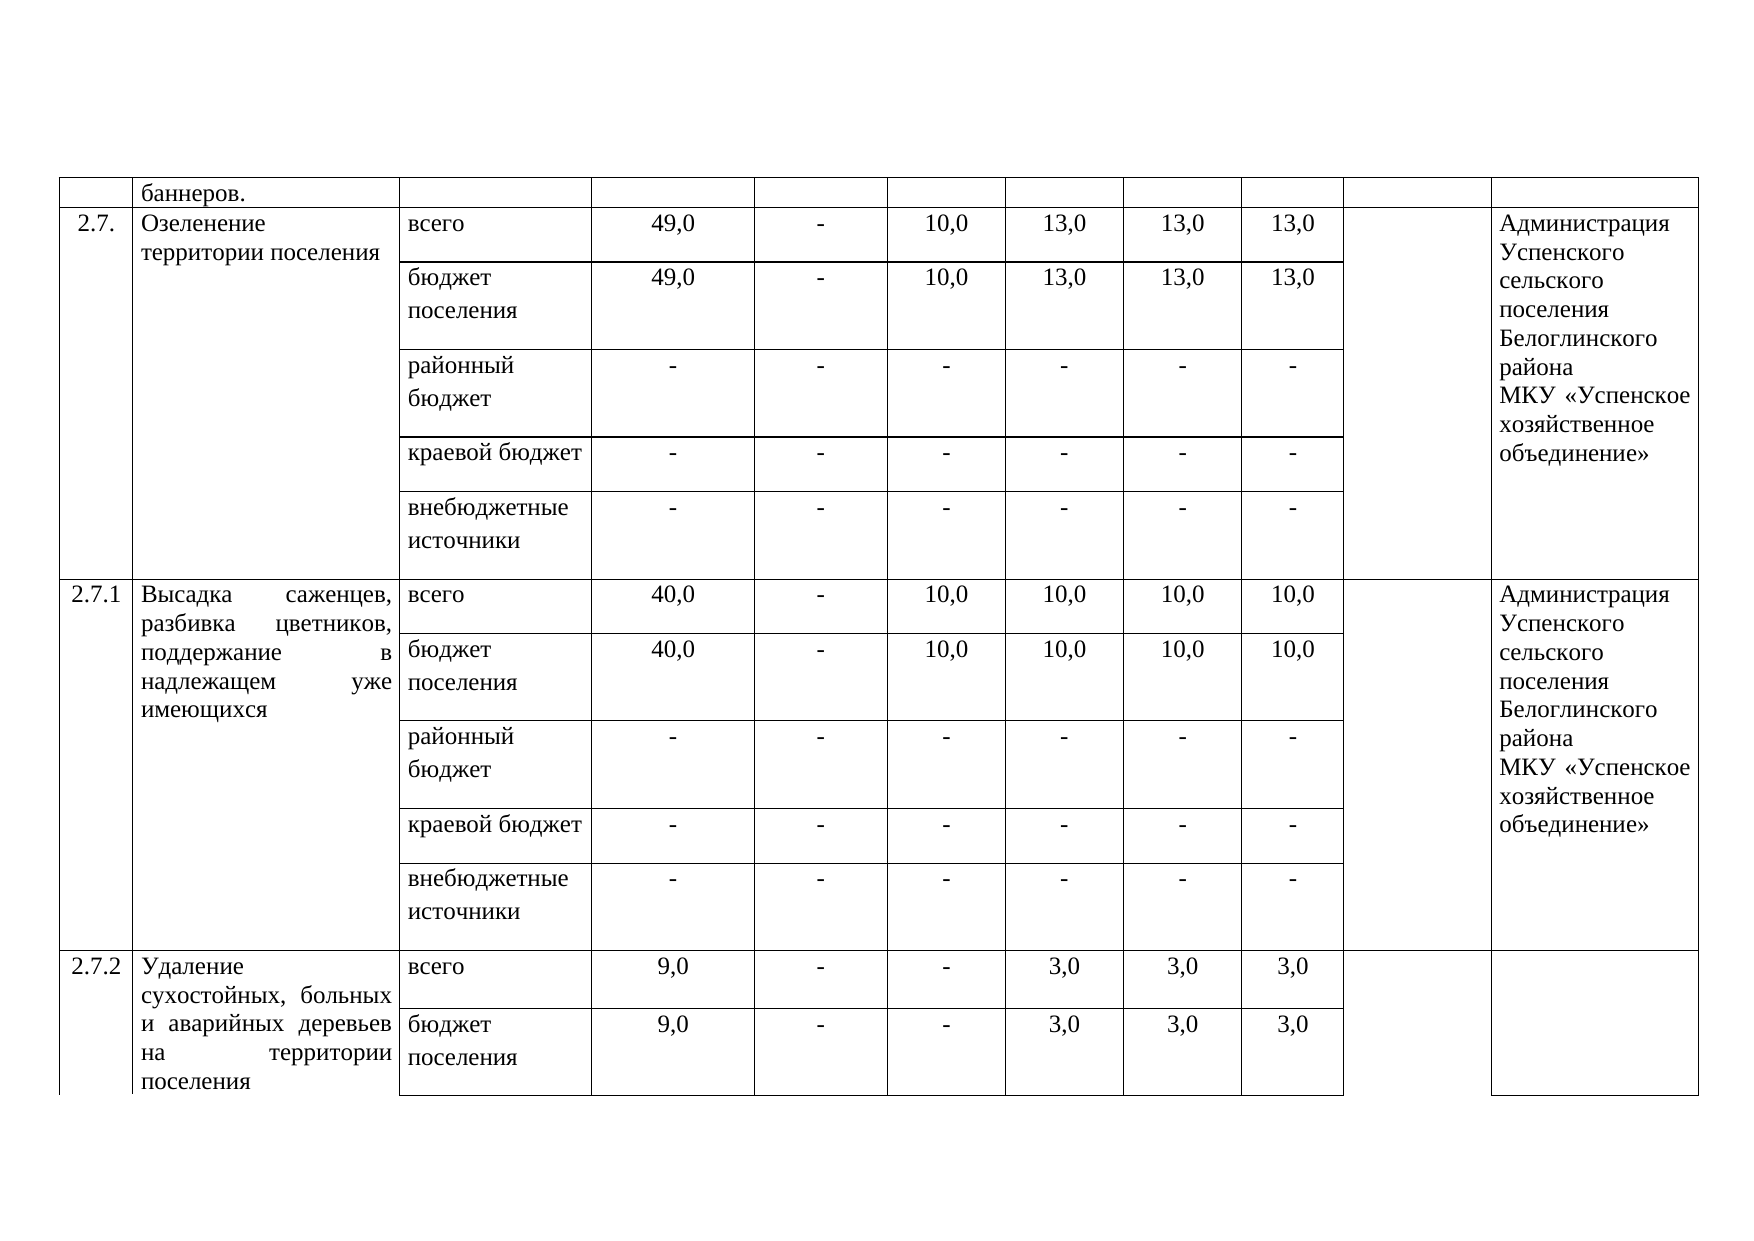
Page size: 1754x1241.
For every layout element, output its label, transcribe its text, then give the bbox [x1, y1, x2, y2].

table_cell 9,0 [592, 1009, 754, 1095]
table_cell - [592, 178, 754, 207]
table_cell Удаление сухостойных, больных и аварийных деревьев на территории поселения [133, 951, 399, 1095]
table_cell - [592, 864, 754, 950]
table_cell - [888, 1009, 1005, 1095]
table_cell 3,0 [1242, 1009, 1343, 1095]
table_cell - [1124, 809, 1241, 862]
table_cell 40,0 [592, 634, 754, 720]
table_cell 10,0 [1242, 634, 1343, 720]
table_cell - [1242, 350, 1343, 436]
table_cell - [755, 263, 887, 349]
table_cell - [592, 438, 754, 491]
table_cell - [888, 350, 1005, 436]
table_cell - [1124, 864, 1241, 950]
table_cell 3,0 [1124, 951, 1241, 1008]
table_cell 49,0 [592, 263, 754, 349]
table_cell 3,0 [1124, 1009, 1241, 1095]
table_cell - [1124, 438, 1241, 491]
table_cell 13,0 [1124, 263, 1241, 349]
table_cell внебюджетные источники [400, 864, 591, 950]
table_cell 13,0 [1006, 263, 1123, 349]
table_cell - [1242, 492, 1343, 578]
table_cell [1492, 208, 1698, 578]
table_cell 10,0 [888, 580, 1005, 633]
table_cell - [888, 721, 1005, 808]
table_cell - [755, 492, 887, 578]
table_cell 13,0 [1242, 263, 1343, 349]
table_cell - [1006, 438, 1123, 491]
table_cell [400, 178, 591, 207]
table_cell - [755, 1009, 887, 1095]
table_cell - [1006, 809, 1123, 862]
table_cell - [888, 492, 1005, 578]
table_cell - [755, 951, 887, 1008]
table_cell 10,0 [888, 208, 1005, 261]
table_cell 10,0 [1242, 580, 1343, 633]
table_cell - [1124, 178, 1241, 207]
table_cell 10,0 [1006, 580, 1123, 633]
table_cell - [1006, 721, 1123, 808]
table_cell - [888, 438, 1005, 491]
table_cell всего [400, 208, 591, 261]
table_cell - [1124, 492, 1241, 578]
table_cell - [1242, 809, 1343, 862]
table_cell 49,0 [592, 208, 754, 261]
table_cell районный бюджет [400, 721, 591, 808]
table_cell [1492, 951, 1698, 1095]
table_cell 10,0 [1124, 634, 1241, 720]
table_cell - [755, 721, 887, 808]
table_cell 13,0 [1242, 208, 1343, 261]
table_cell 40,0 [592, 580, 754, 633]
table_cell - [755, 580, 887, 633]
table_cell [1344, 580, 1491, 950]
table_cell - [1124, 350, 1241, 436]
table_cell краевой бюджет [400, 438, 591, 491]
table_cell - [755, 350, 887, 436]
table_cell - [592, 721, 754, 808]
table_cell бюджет поселения [400, 1009, 591, 1095]
table_cell - [755, 634, 887, 720]
table_cell всего [400, 951, 591, 1008]
table_cell - [1006, 492, 1123, 578]
table_cell бюджет поселения [400, 263, 591, 349]
table_cell 3,0 [1242, 951, 1343, 1008]
table_cell [1344, 951, 1491, 1095]
table_cell - [592, 809, 754, 862]
table_cell всего [400, 580, 591, 633]
table_cell 10,0 [1124, 580, 1241, 633]
table_cell - [1242, 178, 1343, 207]
table_cell 9,0 [592, 951, 754, 1008]
table_cell - [1124, 721, 1241, 808]
table_cell бюджет поселения [400, 634, 591, 720]
table_cell - [755, 809, 887, 862]
table_cell 13,0 [1006, 208, 1123, 261]
table_cell 2.7. [60, 208, 132, 578]
table_cell 3,0 [1006, 951, 1123, 1008]
table_cell районный бюджет [400, 350, 591, 436]
table_cell - [1242, 721, 1343, 808]
table_cell 2.7.1 [60, 580, 132, 950]
table_cell 10,0 [888, 263, 1005, 349]
table_cell - [592, 492, 754, 578]
table_cell 10,0 [1006, 634, 1123, 720]
table_cell [1344, 208, 1491, 578]
table_cell - [1006, 178, 1123, 207]
table_cell - [888, 951, 1005, 1008]
table_cell 13,0 [1124, 208, 1241, 261]
table_cell - [888, 864, 1005, 950]
table_cell 3,0 [1006, 1009, 1123, 1095]
table_cell - [592, 350, 754, 436]
table_cell - [755, 208, 887, 261]
table_cell - [755, 438, 887, 491]
table_cell 10,0 [888, 634, 1005, 720]
table_cell внебюджетные источники [400, 492, 591, 578]
table_cell Озеленение территории поселения [133, 208, 399, 578]
table_cell - [888, 809, 1005, 862]
table_cell - [755, 864, 887, 950]
table_cell - [1006, 350, 1123, 436]
table_cell Администрация Успенского сельского поселения Белоглинского района МКУ «Успенское хозяйственное объединение» [1492, 580, 1698, 950]
table_cell - [755, 178, 887, 207]
table_cell - [1242, 438, 1343, 491]
table_cell - [1006, 864, 1123, 950]
table_cell краевой бюджет [400, 809, 591, 862]
table_cell 2.7.2 [60, 951, 133, 1095]
table_cell Высадка саженцев, разбивка цветников, поддержание в надлежащем уже имеющихся [133, 580, 399, 950]
table_cell - [888, 178, 1005, 207]
table_cell - [1242, 864, 1343, 950]
